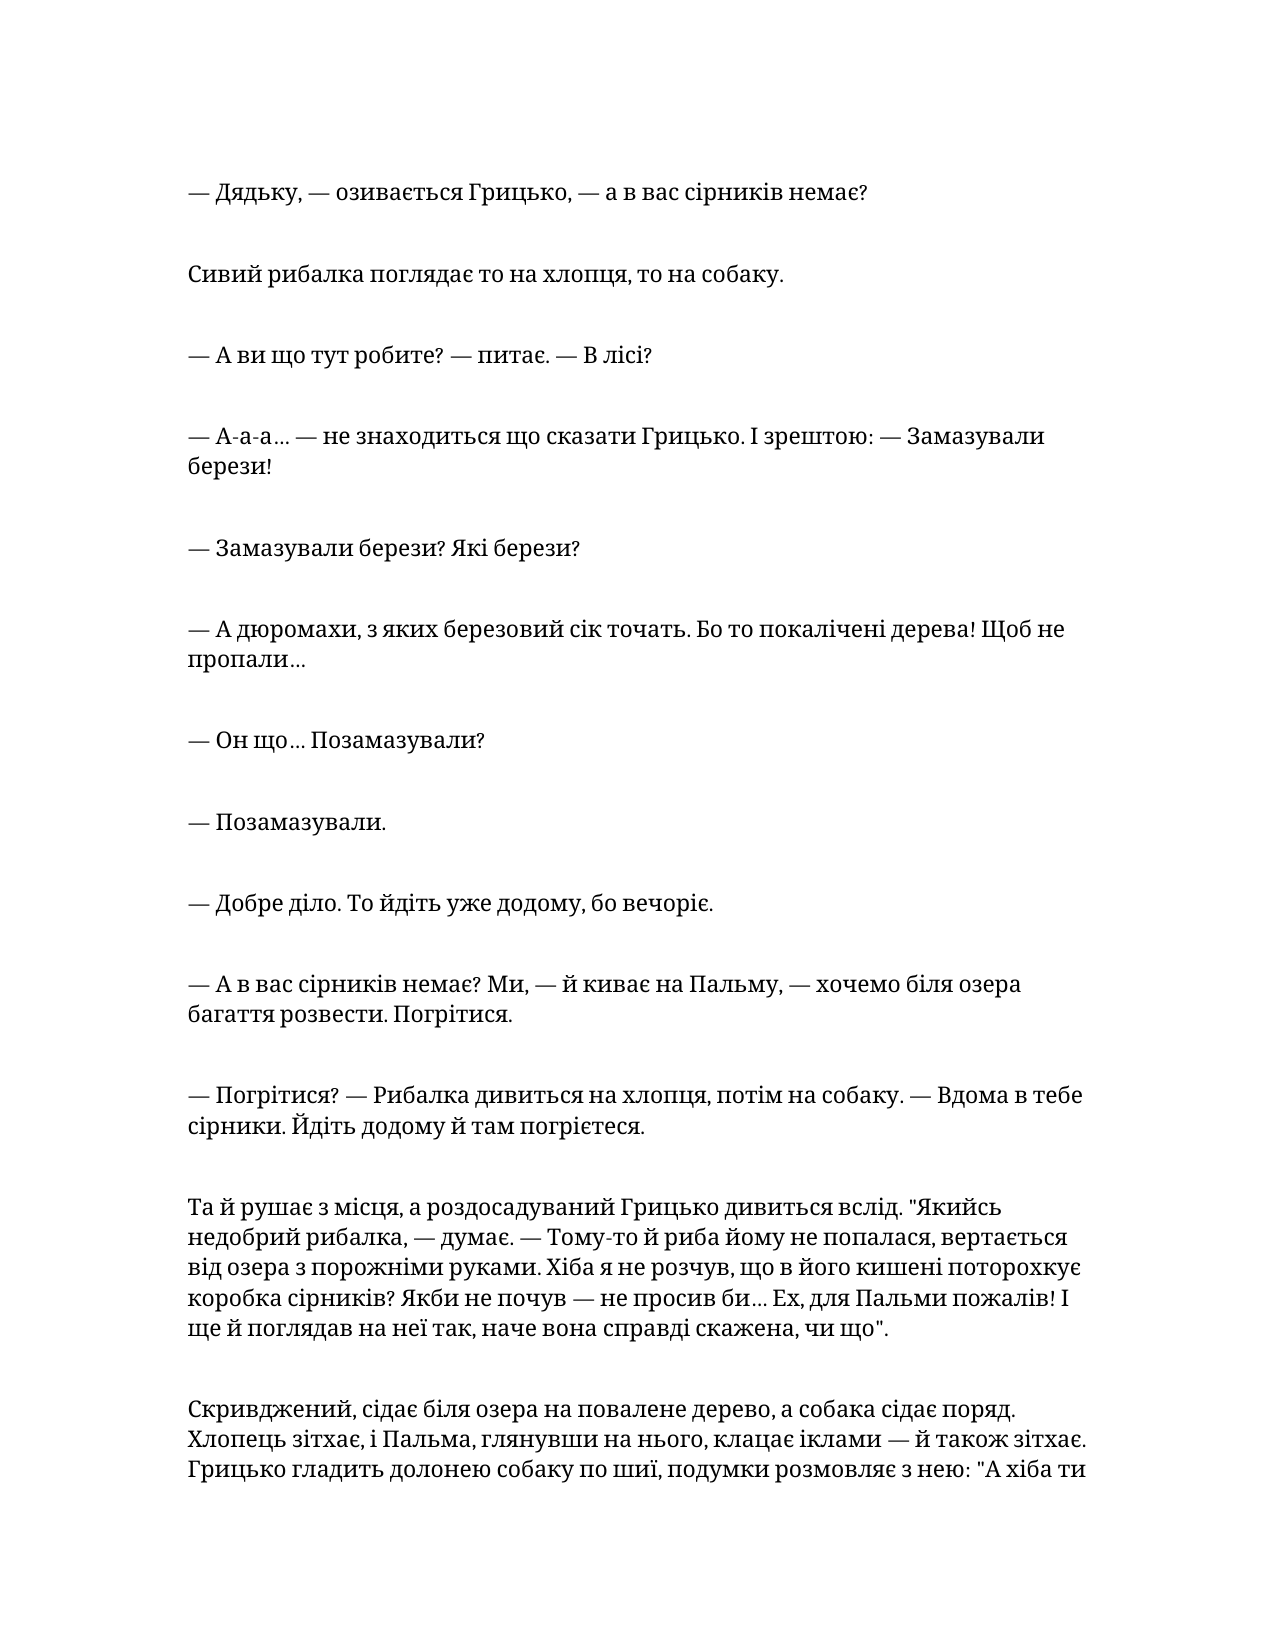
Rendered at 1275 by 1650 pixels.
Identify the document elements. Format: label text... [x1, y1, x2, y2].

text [187, 1367, 1087, 1484]
text — Замазували берези? Які берези? [187, 505, 1087, 562]
text — Дядьку, — озивається Грицько, — а в вас сірників немає? [187, 150, 1087, 207]
text — А в вас сірників немає? Ми, — й киває на Пальму, — хочемо біля озера багаття розвести. Погрітися. [187, 942, 1087, 1028]
text Та й рушає з місця, а роздосадуваний Грицько дивиться вслід. "Якийсь недобрий рибалка, — думає. — Тому-то й риба йому не попалася, вертається від озера з порожніми руками. Хіба я не розчув, що в його кишені поторохкує коробка сірників? Якби не почув — не просив би… Ех, для Пальми пожалів! І ще й поглядав на неї так, наче вона справді скажена, чи що". [187, 1164, 1087, 1342]
text Сивий рибалка поглядає то на хлопця, то на собаку. [187, 231, 1087, 288]
text — А-а-а… — не знаходиться що сказати Грицько. І зрештою: — Замазували берези! [187, 394, 1087, 481]
text — Позамазували. [187, 779, 1087, 836]
text — Он що… Позамазували? [187, 698, 1087, 754]
text — Добре діло. То йдіть уже додому, бо вечоріє. [187, 860, 1087, 917]
text — А дюромахи, з яких березовий сік точать. Бо то покалічені дерева! Щоб не пропали… [187, 586, 1087, 673]
text — Погрітися? — Рибалка дивиться на хлопця, потім на собаку. — Вдома в тебе сірники. Йдіть додому й там погрієтеся. [187, 1053, 1087, 1140]
text — А ви що тут робите? — питає. — В лісі? [187, 312, 1087, 369]
